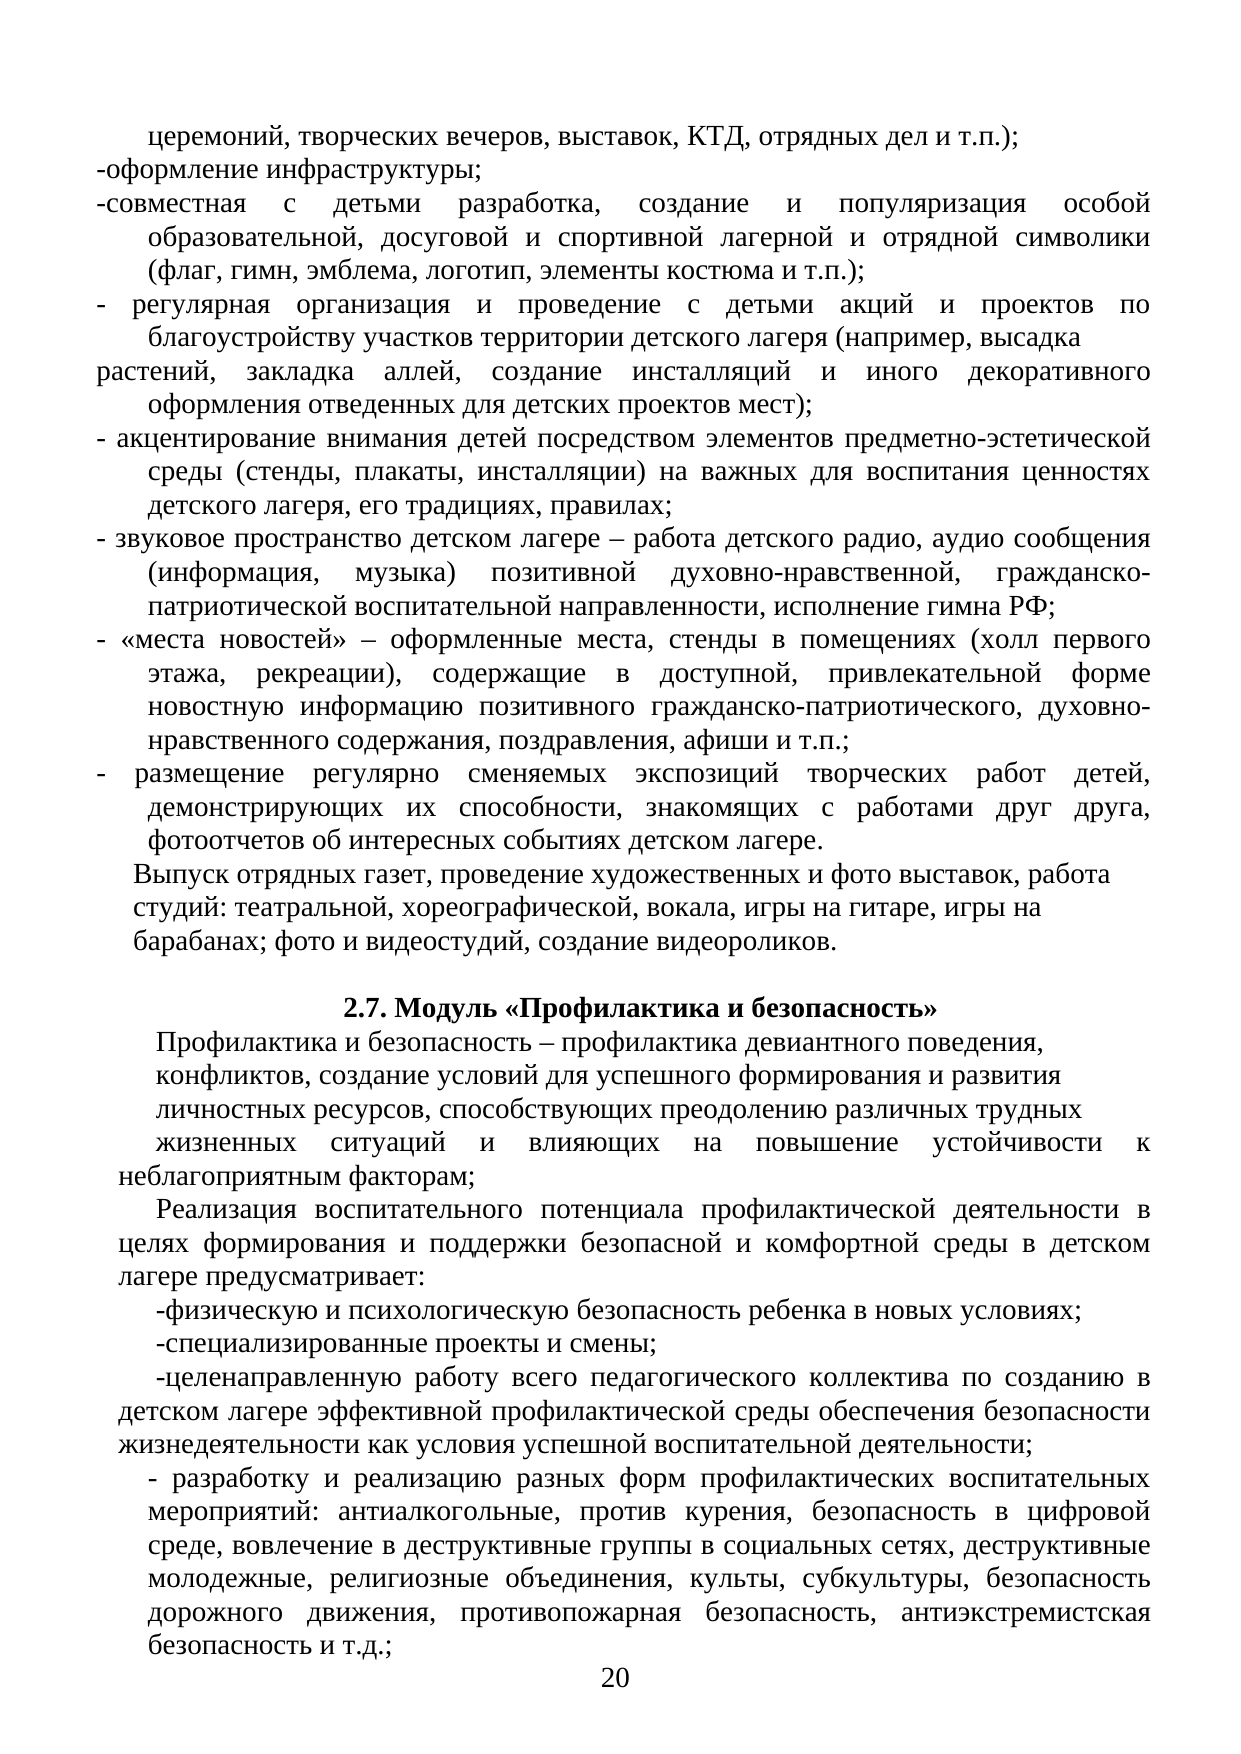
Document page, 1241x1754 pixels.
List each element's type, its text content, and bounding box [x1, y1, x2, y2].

list -специализированные проекты и смены; [118, 1326, 1152, 1359]
text - звуковое пространство детском лагере – работа детского радио, аудио сообщения (информация, музыка) позитивной духовно-нравственной, гражданско-патриотической воспитательной направленности, исполнение гимна РФ; [96, 521, 1152, 621]
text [96, 118, 1152, 152]
list Реализация воспитательного потенциала профилактической деятельности в целях формирования и поддержки безопасной и комфортной среды в детском лагере предусматривает: [118, 1191, 1152, 1292]
text Выпуск отрядных газет, проведение художественных и фото выставок, работа студий: театральной, хореографической, вокала, игры на гитаре, игры на барабанах; фото и видеостудий, создание видеороликов. [130, 856, 1152, 957]
text растений, закладка аллей, создание инсталляций и иного декоративного оформления отведенных для детских проектов мест); [96, 353, 1152, 420]
text -совместная с детьми разработка, создание и популяризация особой образовательной, досуговой и спортивной лагерной и отрядной символики (флаг, гимн, эмблема, логотип, элементы костюма и т.п.); [96, 185, 1152, 286]
list -целенаправленную работу всего педагогического коллектива по созданию в детском лагере эффективной профилактической среды обеспечения безопасности жизнедеятельности как условия успешной воспитательной деятельности; [118, 1359, 1152, 1460]
text - размещение регулярно сменяемых экспозиций творческих работ детей, демонстрирующих их способности, знакомящих с работами друг друга, фотоотчетов об интересных событиях детском лагере. [96, 755, 1152, 856]
list жизненных ситуаций и влияющих на повышение устойчивости к неблагоприятным факторам; [118, 1124, 1152, 1191]
list - разработку и реализацию разных форм профилактических воспитательных мероприятий: антиалкогольные, против курения, безопасность в цифровой среде, вовлечение в деструктивные группы в социальных сетях, деструктивные молодежные, религиозные объединения, культы, субкультуры, безопасность дорожного движения, противопожарная безопасность, антиэкстремистская безопасность и т.д.; [96, 1460, 1152, 1661]
text - регулярная организация и проведение с детьми акций и проектов по благоустройству участков территории детского лагеря (например, высадка [96, 286, 1152, 353]
text - «места новостей» – оформленные места, стенды в помещениях (холл первого этажа, рекреации), содержащие в доступной, привлекательной форме новостную информацию позитивного гражданско-патриотического, духовно-нравственного содержания, поздравления, афиши и т.п.; [96, 621, 1152, 755]
text -оформление инфраструктуры; [96, 152, 1152, 185]
list -физическую и психологическую безопасность ребенка в новых условиях; [118, 1292, 1152, 1326]
text - акцентирование внимания детей посредством элементов предметно-эстетической среды (стенды, плакаты, инсталляции) на важных для воспитания ценностях детского лагеря, его традициях, правилах; [96, 420, 1152, 521]
list Профилактика и безопасность – профилактика девиантного поведения, [118, 1024, 1152, 1057]
list личностных ресурсов, способствующих преодолению различных трудных [118, 1091, 1152, 1124]
text 2.7. Модуль «Профилактика и безопасность» [130, 990, 1152, 1024]
list конфликтов, создание условий для успешного формирования и развития [118, 1057, 1152, 1091]
